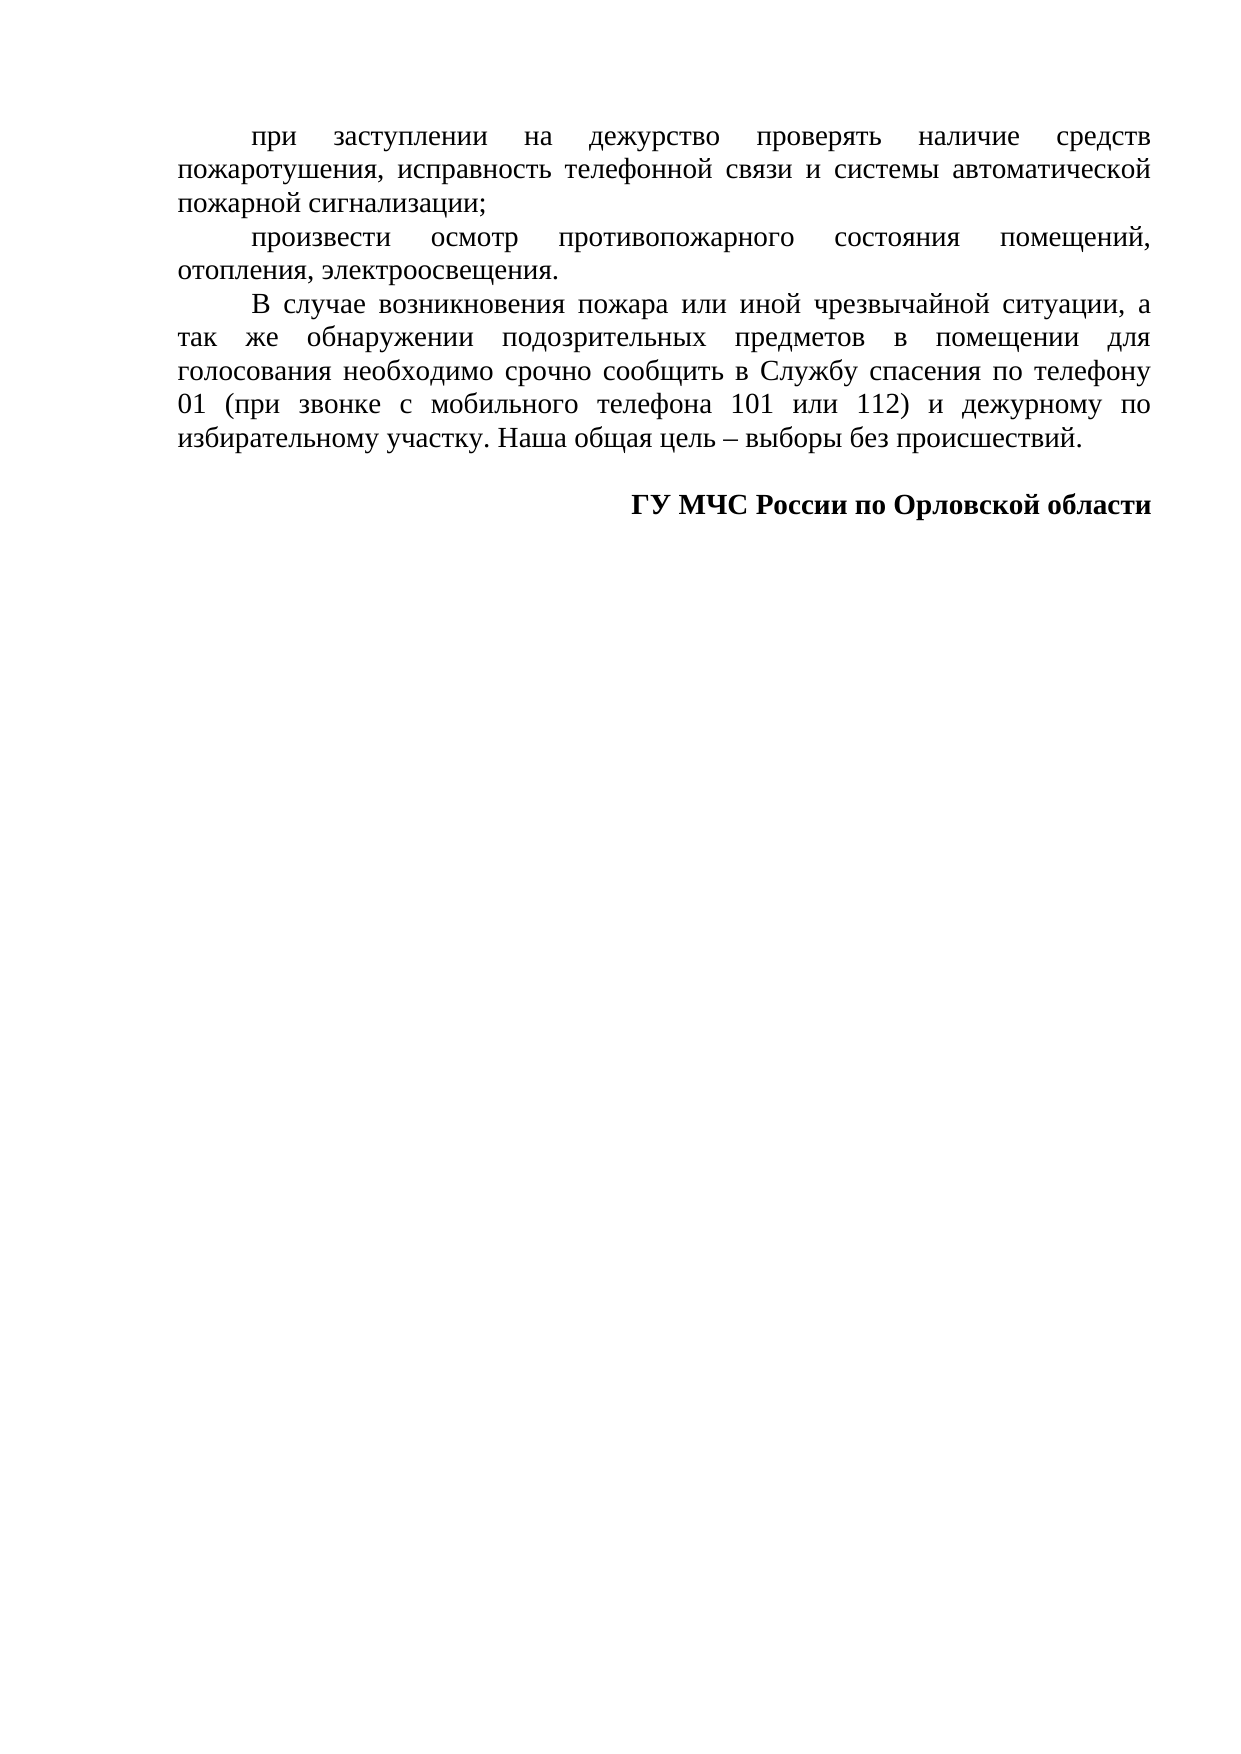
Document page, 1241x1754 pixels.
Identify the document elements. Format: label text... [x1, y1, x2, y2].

text ГУ МЧС России по Орловской области [177, 487, 1152, 521]
text при заступлении на дежурство проверять наличие средств пожаротушения, исправность телефонной связи и системы автоматической пожарной сигнализации; [177, 118, 1152, 219]
text В случае возникновения пожара или иной чрезвычайной ситуации, а так же обнаружении подозрительных предметов в помещении для голосования необходимо срочно сообщить в Службу спасения по телефону 01 (при звонке с мобильного телефона 101 или 112) и дежурному по избирательному участку. Наша общая цель – выборы без происшествий. [177, 286, 1152, 453]
text произвести осмотр противопожарного состояния помещений, отопления, электроосвещения. [177, 219, 1152, 286]
